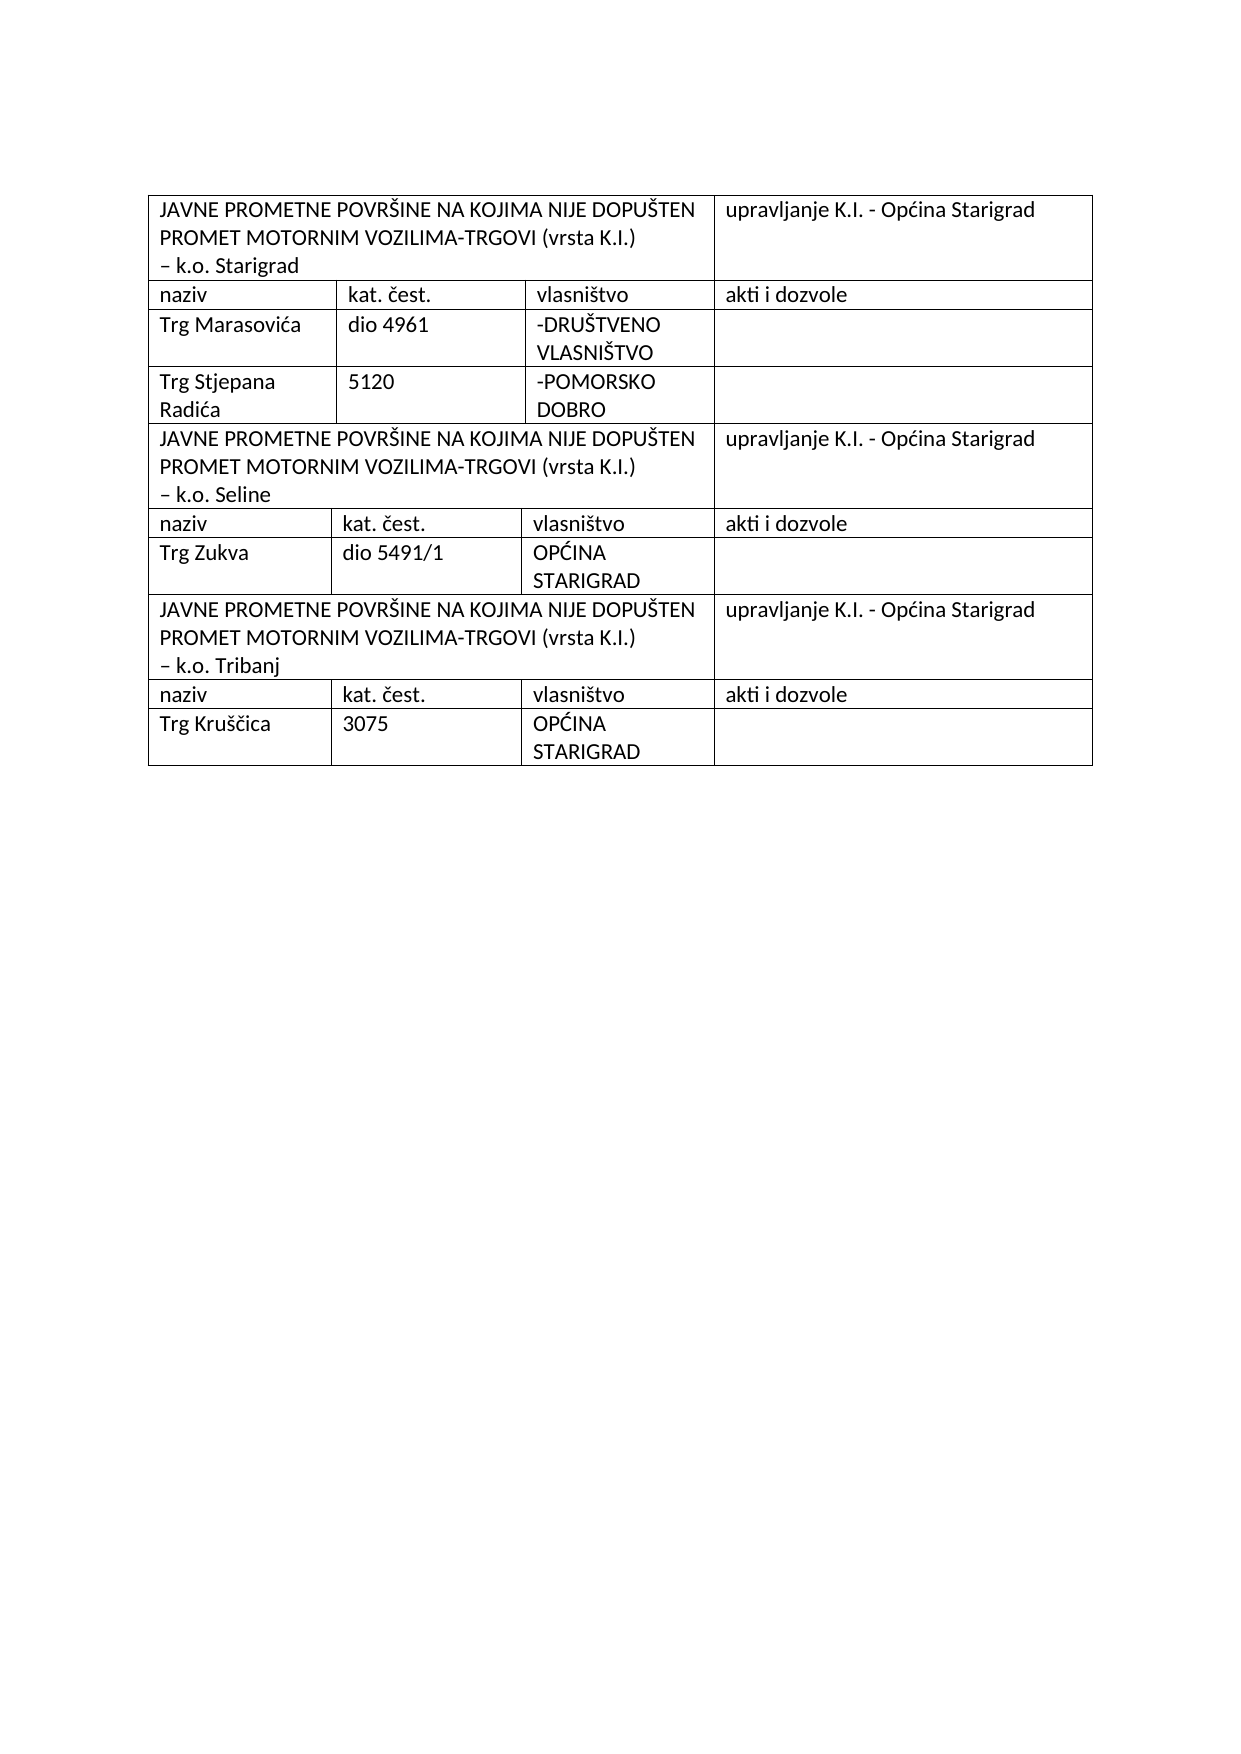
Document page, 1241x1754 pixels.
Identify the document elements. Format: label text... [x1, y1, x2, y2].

table_cell akti i dozvole [715, 281, 1092, 309]
table_cell upravljanje K.I. - Općina Starigrad [715, 595, 1092, 679]
table_cell -POMORSKO DOBRO [526, 367, 714, 423]
table_cell akti i dozvole [715, 680, 1092, 708]
table_cell [715, 310, 1092, 366]
table_cell naziv [149, 281, 336, 309]
table_cell 3075 [332, 709, 521, 765]
table_cell JAVNE PROMETNE POVRŠINE NA KOJIMA NIJE DOPUŠTEN PROMET MOTORNIM VOZILIMA-TRGOVI (vrsta K.I.) – k.o. Tribanj [149, 595, 714, 679]
table_cell -DRUŠTVENO VLASNIŠTVO [526, 310, 714, 366]
table_cell naziv [149, 680, 331, 708]
table_cell dio 4961 [337, 310, 525, 366]
table_cell naziv [149, 509, 331, 537]
table_cell upravljanje K.I. - Općina Starigrad [715, 424, 1092, 508]
table_cell JAVNE PROMETNE POVRŠINE NA KOJIMA NIJE DOPUŠTEN PROMET MOTORNIM VOZILIMA-TRGOVI (vrsta K.I.) – k.o. Seline [149, 424, 714, 508]
table_cell [715, 538, 1092, 594]
table_cell [715, 367, 1092, 423]
table_cell Trg Kruščica [149, 709, 331, 765]
table_cell kat. čest. [337, 281, 525, 309]
table_cell kat. čest. [332, 680, 521, 708]
table_cell 5120 [337, 367, 525, 423]
table_header upravljanje K.I. - Općina Starigrad [715, 196, 1092, 279]
table_cell akti i dozvole [715, 509, 1092, 537]
table_cell vlasništvo [526, 281, 714, 309]
table_cell OPĆINA STARIGRAD [522, 538, 714, 594]
table_cell dio 5491/1 [332, 538, 521, 594]
table_cell vlasništvo [522, 680, 714, 708]
table_cell vlasništvo [522, 509, 714, 537]
table_cell kat. čest. [332, 509, 521, 537]
table_cell Trg Marasovića [149, 310, 336, 366]
table_header JAVNE PROMETNE POVRŠINE NA KOJIMA NIJE DOPUŠTEN PROMET MOTORNIM VOZILIMA-TRGOVI (vrsta K.I.) – k.o. Starigrad [149, 196, 714, 279]
table_cell [715, 709, 1092, 765]
table_cell Trg Zukva [149, 538, 331, 594]
table_cell Trg Stjepana Radića [149, 367, 336, 423]
table_cell OPĆINA STARIGRAD [522, 709, 714, 765]
